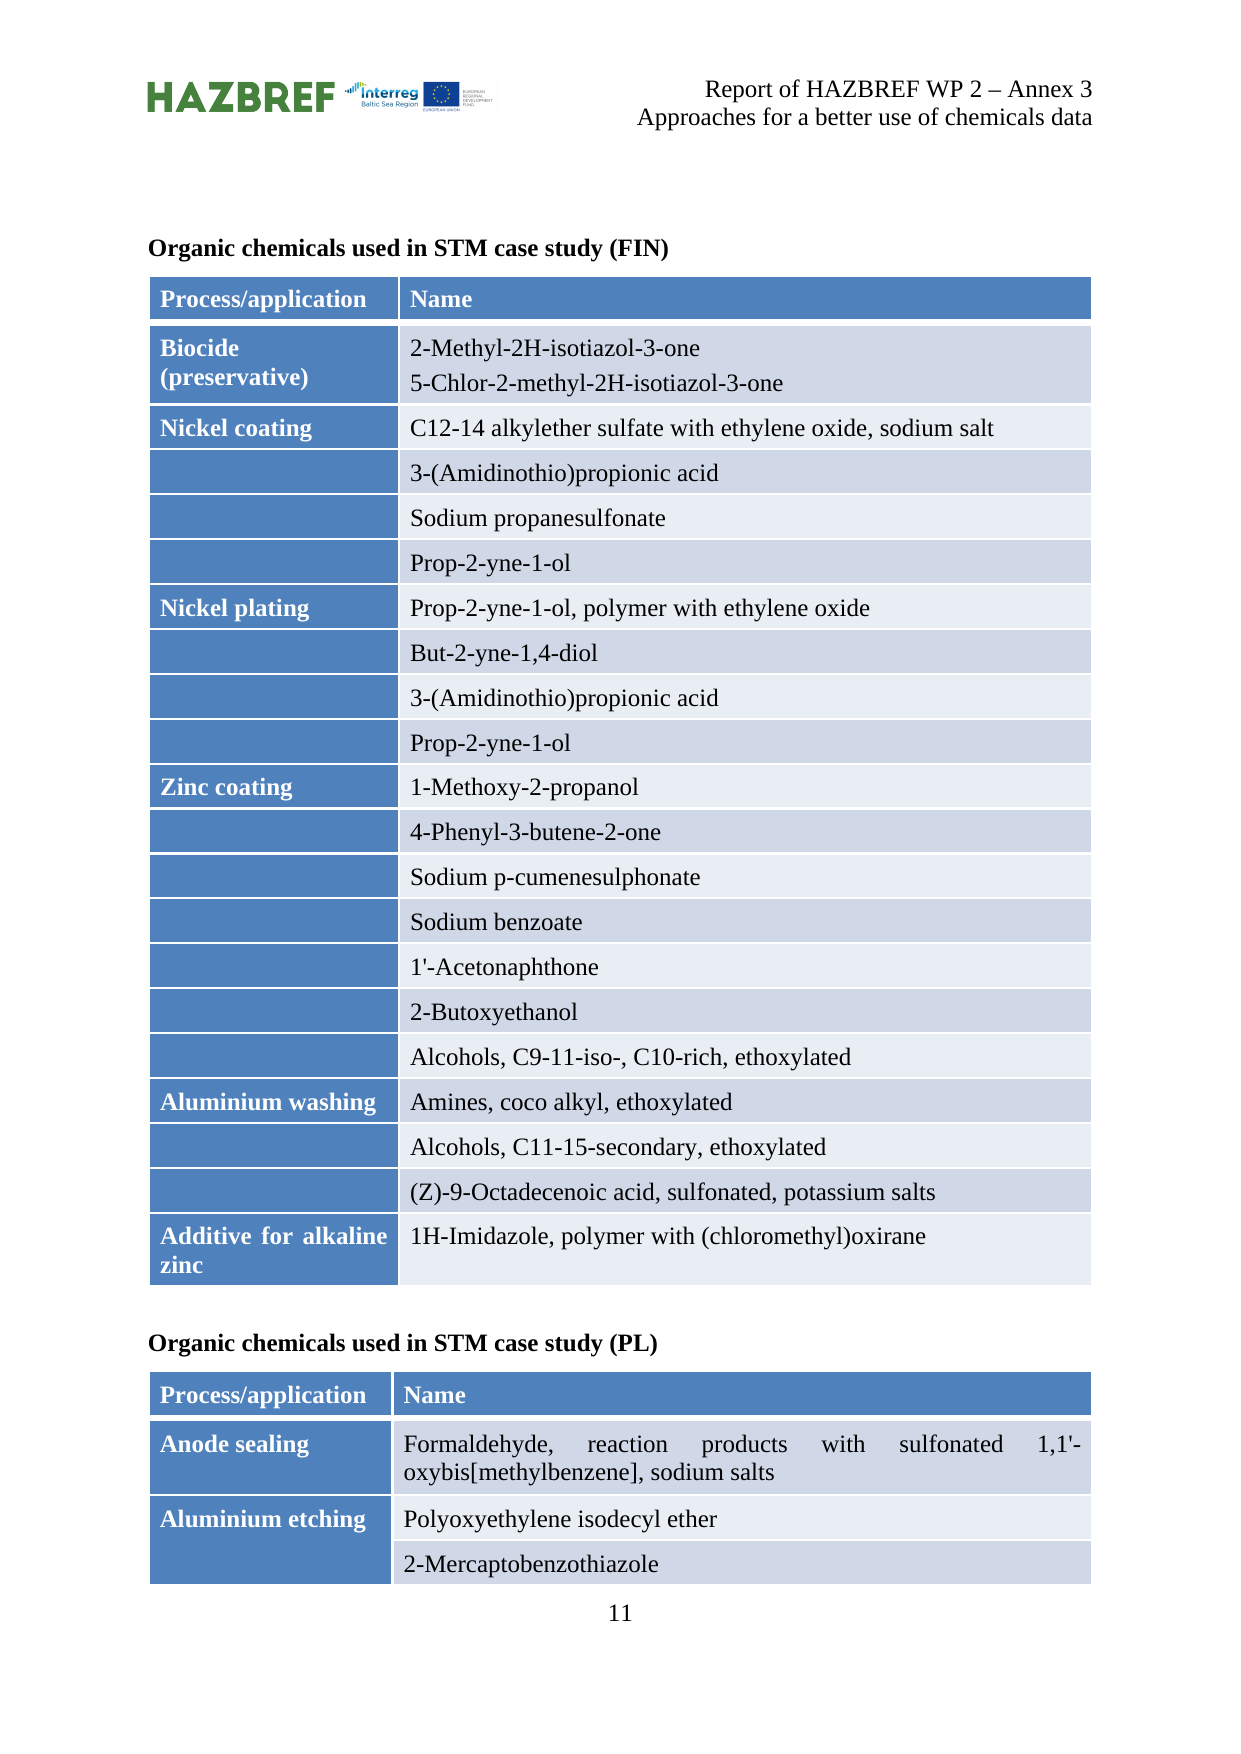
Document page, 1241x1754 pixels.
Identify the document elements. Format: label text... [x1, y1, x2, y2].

table_cell Zinc coating [150, 765, 398, 807]
table_cell 1H-Imidazole, polymer with (chloromethyl)oxirane [400, 1214, 1091, 1285]
table_cell Sodium propanesulfonate [400, 495, 1091, 538]
table_cell Sodium p-cumenesulphonate [400, 855, 1091, 897]
table_cell 3-(Amidinothio)propionic acid [400, 675, 1091, 718]
table_cell Polyoxyethylene isodecyl ether [394, 1496, 1091, 1539]
table_cell [150, 720, 398, 763]
table_cell [150, 1169, 398, 1212]
table_cell Aluminium etching [150, 1496, 391, 1584]
table_cell Nickel plating [150, 585, 398, 628]
table_cell 2-Butoxyethanol [400, 989, 1091, 1032]
table_cell [150, 899, 398, 942]
table_cell C12-14 alkylether sulfate with ethylene oxide, sodium salt [400, 406, 1091, 448]
table_cell Nickel coating [150, 406, 398, 448]
table_cell Aluminium washing [150, 1079, 398, 1122]
table_cell [150, 675, 398, 718]
table_cell [150, 495, 398, 538]
table_cell [150, 630, 398, 673]
table_header Name [400, 277, 1091, 319]
table_cell Alcohols, C9-11-iso-, C10-rich, ethoxylated [400, 1034, 1091, 1077]
table_cell 1'-Acetonaphthone [400, 944, 1091, 987]
table_cell Formaldehyde, reaction products with sulfonated 1,1'-oxybis[methylbenzene], sodium salts [394, 1421, 1091, 1494]
table_cell But-2-yne-1,4-diol [400, 630, 1091, 673]
table_cell [150, 1034, 398, 1077]
table_cell Prop-2-yne-1-ol [400, 720, 1091, 763]
table_cell Amines, coco alkyl, ethoxylated [400, 1079, 1091, 1122]
table_cell Biocide (preservative) [150, 326, 398, 403]
table_cell [150, 1124, 398, 1167]
table_header Process/application [150, 1372, 391, 1415]
text Organic chemicals used in STM case study (PL) [148, 1328, 1093, 1357]
table_cell Prop-2-yne-1-ol [400, 540, 1091, 583]
table_cell 1-Methoxy-2-propanol [400, 765, 1091, 807]
table_cell [150, 855, 398, 897]
table_cell 2-Mercaptobenzothiazole [394, 1541, 1091, 1584]
table_cell [150, 810, 398, 852]
table_cell Additive for alkaline zinc [150, 1214, 398, 1285]
table_cell Sodium benzoate [400, 899, 1091, 942]
table_header Process/application [150, 277, 398, 319]
table_header Name [394, 1372, 1091, 1415]
table_cell Anode sealing [150, 1421, 391, 1494]
table_cell 2-Methyl-2H-isotiazol-3-one 5-Chlor-2-methyl-2H-isotiazol-3-one [400, 326, 1091, 403]
table_cell [150, 944, 398, 987]
table_cell 4-Phenyl-3-butene-2-one [400, 810, 1091, 852]
text Organic chemicals used in STM case study (FIN) [148, 233, 1093, 262]
table_cell Prop-2-yne-1-ol, polymer with ethylene oxide [400, 585, 1091, 628]
table_cell Alcohols, C11-15-secondary, ethoxylated [400, 1124, 1091, 1167]
table_cell [150, 450, 398, 493]
table_cell [150, 540, 398, 583]
table_cell (Z)-9-Octadecenoic acid, sulfonated, potassium salts [400, 1169, 1091, 1212]
picture [147, 74, 500, 119]
table_cell 3-(Amidinothio)propionic acid [400, 450, 1091, 493]
table_cell [150, 989, 398, 1032]
